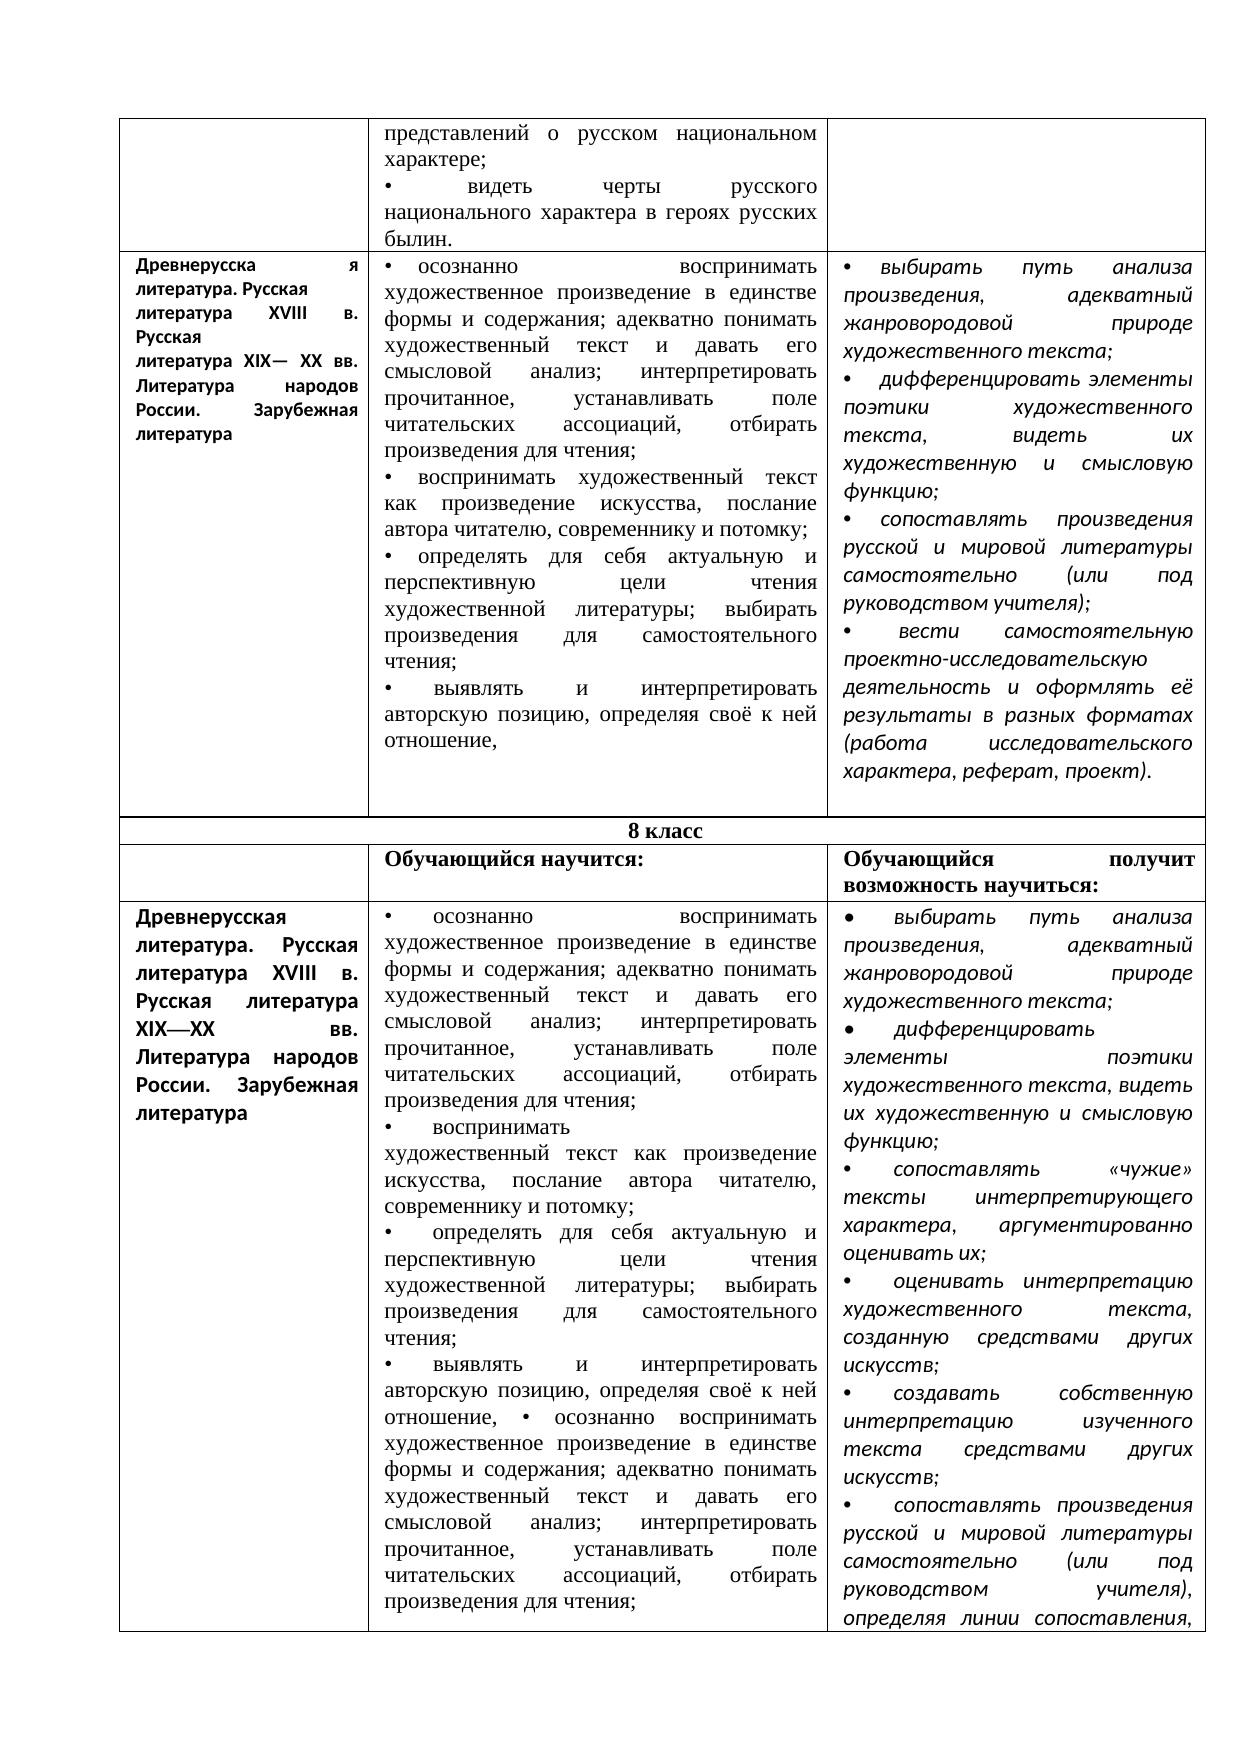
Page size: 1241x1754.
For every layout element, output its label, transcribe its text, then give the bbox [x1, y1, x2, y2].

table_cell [120, 902, 368, 1631]
table_cell Древнерусска я литература. Русская литература XVIII в. Русская литература XIX— XX вв. Литература народов России. Зарубежная литература [120, 252, 368, 816]
table_cell Обучающийся получит возможность научиться: [828, 845, 1205, 901]
table_cell 8 класс [120, 818, 1205, 844]
table_cell выбирать путь анализа произведения, адекватный жанровородовой природе художественного текста; дифференцировать элементы поэтики художественного текста, видеть их художественную и смысловую функцию; сопоставлять произведения русской и мировой литературы самостоятельно (или под руководством учителя); вести самостоятельную проектно-исследовательскую деятельность и оформлять её результаты в разных форматах (работа исследовательского характера, реферат, проект). [828, 252, 1205, 816]
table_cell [828, 902, 1205, 1631]
table_cell [120, 845, 368, 901]
table_cell осознанно воспринимать художественное произведение в единстве формы и содержания; адекватно понимать художественный текст и давать его смысловой анализ; интерпретировать прочитанное, устанавливать поле читательских ассоциаций, отбирать произведения для чтения; воспринимать художественный текст как произведение искусства, послание автора читателю, современнику и потомку; определять для себя актуальную и перспективную цели чтения художественной литературы; выбирать произведения для самостоятельного чтения; выявлять и интерпретировать авторскую позицию, определяя своё к ней отношение, [369, 252, 827, 816]
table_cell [369, 902, 827, 1631]
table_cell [120, 119, 368, 251]
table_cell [828, 119, 1205, 251]
table_cell Обучающийся научится: [369, 845, 827, 901]
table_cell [369, 119, 827, 251]
